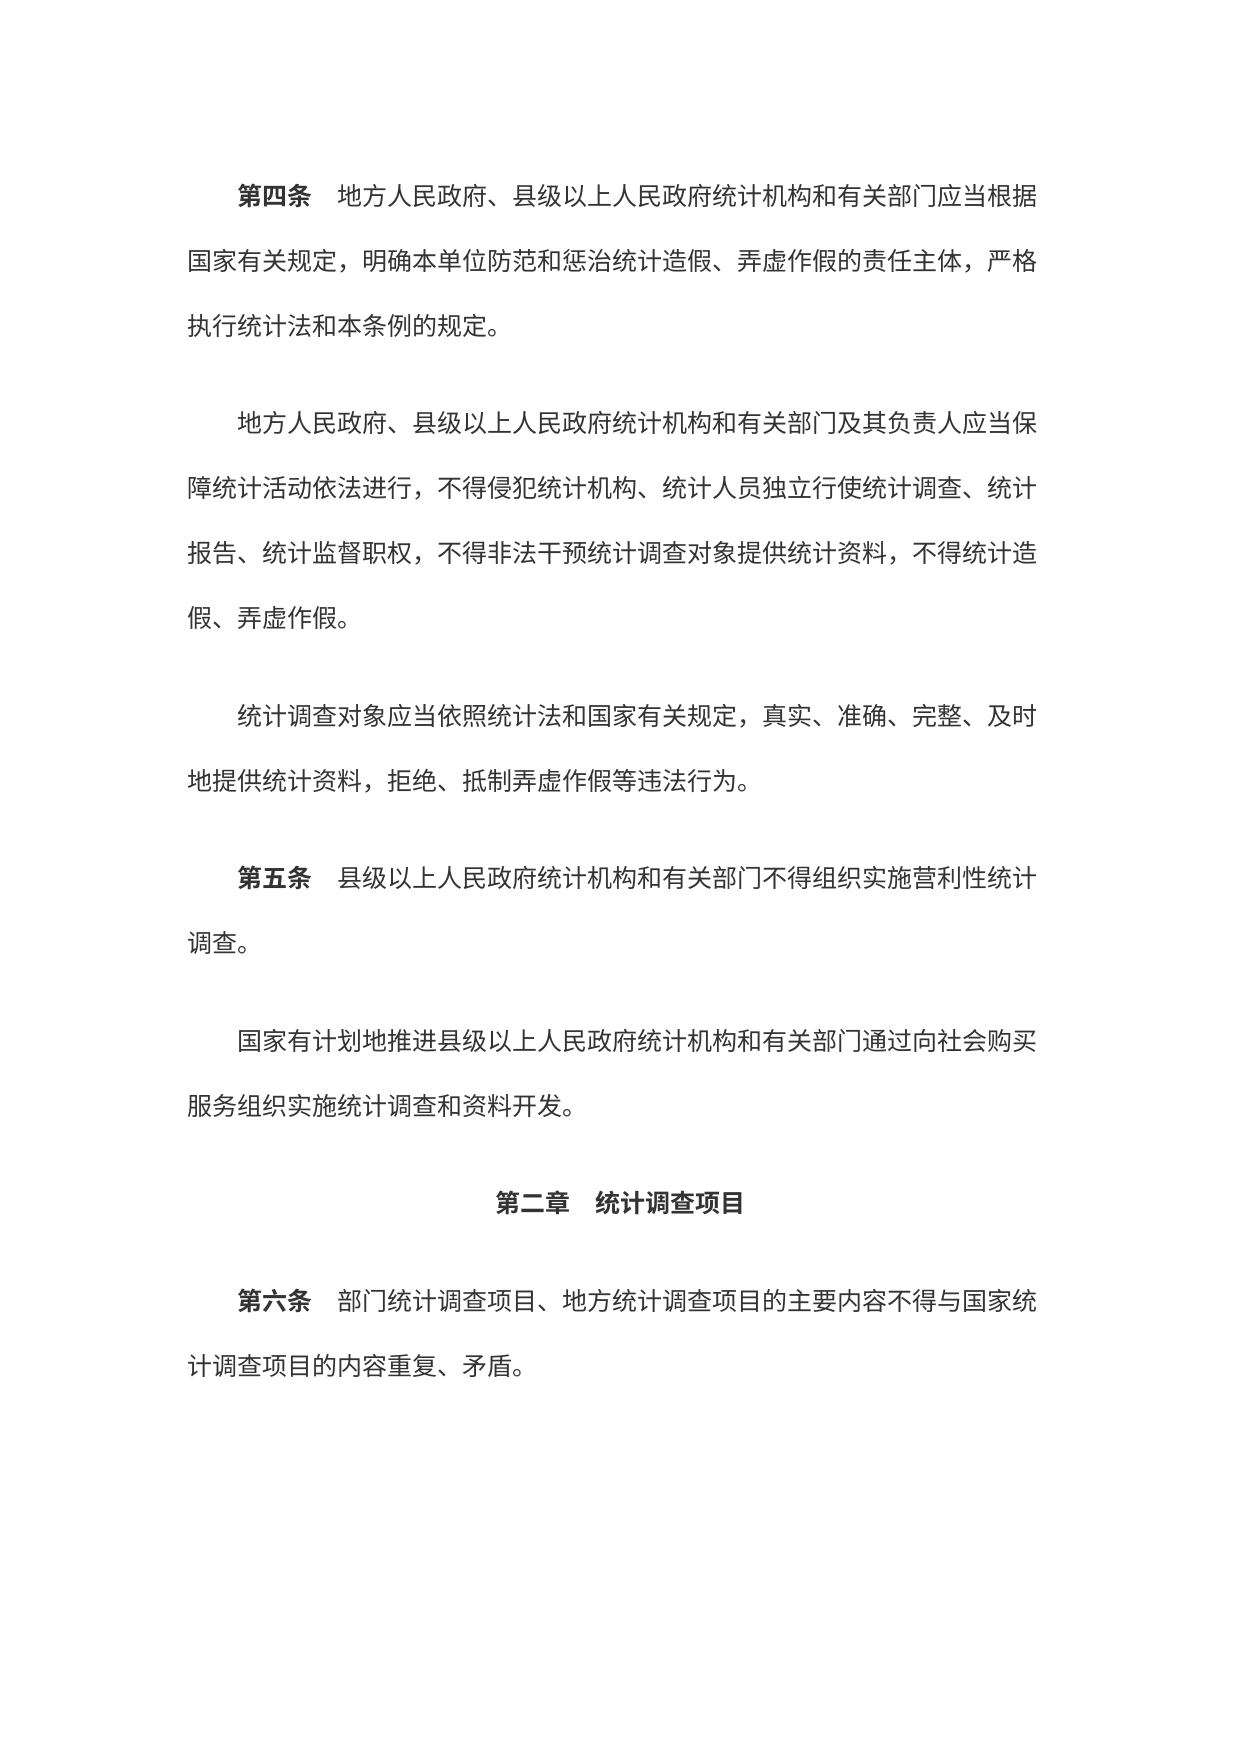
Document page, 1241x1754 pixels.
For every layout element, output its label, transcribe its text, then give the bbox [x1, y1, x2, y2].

text 第四条 地方人民政府、县级以上人民政府统计机构和有关部门应当根据国家有关规定，明确本单位防范和惩治统计造假、弄虚作假的责任主体，严格执行统计法和本条例的规定。 [187, 162, 1053, 357]
text 地方人民政府、县级以上人民政府统计机构和有关部门及其负责人应当保障统计活动依法进行，不得侵犯统计机构、统计人员独立行使统计调查、统计报告、统计监督职权，不得非法干预统计调查对象提供统计资料，不得统计造假、弄虚作假。 [187, 389, 1053, 649]
text 统计调查对象应当依照统计法和国家有关规定，真实、准确、完整、及时地提供统计资料，拒绝、抵制弄虚作假等违法行为。 [187, 682, 1053, 812]
text 第五条 县级以上人民政府统计机构和有关部门不得组织实施营利性统计调查。 [187, 844, 1053, 974]
text 第二章 统计调查项目 [187, 1169, 1053, 1234]
text 国家有计划地推进县级以上人民政府统计机构和有关部门通过向社会购买服务组织实施统计调查和资料开发。 [187, 1007, 1053, 1137]
text 第六条 部门统计调查项目、地方统计调查项目的主要内容不得与国家统计调查项目的内容重复、矛盾。 [187, 1267, 1053, 1397]
